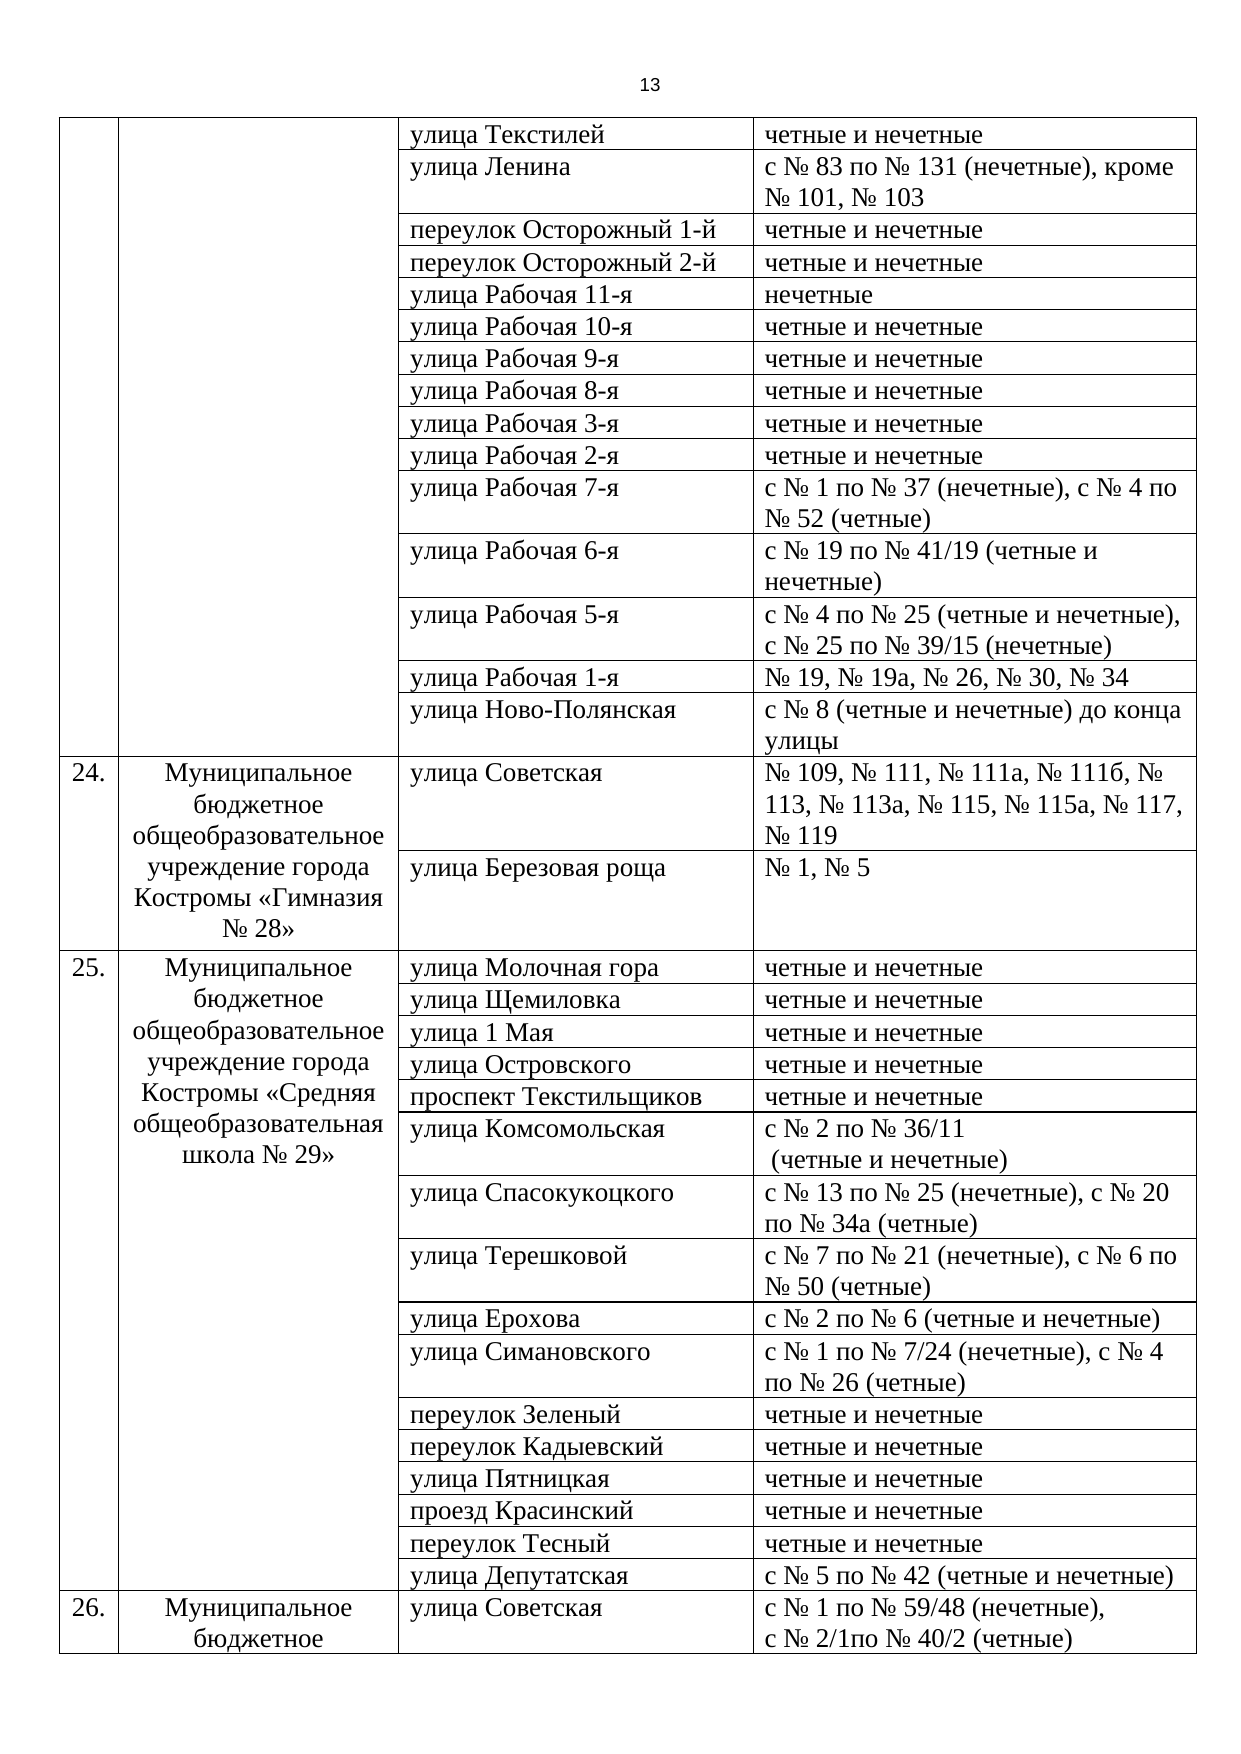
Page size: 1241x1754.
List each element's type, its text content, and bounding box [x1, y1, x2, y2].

table_cell улица Рабочая 6-я [399, 534, 753, 597]
table_cell четные и нечетные [754, 1398, 1196, 1429]
table_cell улица Рабочая 11-я [399, 278, 753, 309]
table_cell улица Молочная гора [399, 951, 753, 983]
table_cell переулок Кадыевский [399, 1430, 753, 1461]
table_cell четные и нечетные [754, 1430, 1196, 1461]
table_cell с № 2 по № 6 (четные и нечетные) [754, 1303, 1196, 1333]
table_cell с № 13 по № 25 (нечетные), с № 20 по № 34а (четные) [754, 1176, 1196, 1238]
table_cell проезд Красинский [399, 1495, 753, 1526]
table_cell улица Депутатская [399, 1559, 753, 1590]
table_cell нечетные [754, 278, 1196, 309]
table_cell с № 7 по № 21 (нечетные), с № 6 по № 50 (четные) [754, 1239, 1196, 1301]
table_cell улица Спасокукоцкого [399, 1176, 753, 1238]
table_cell улица Островского [399, 1048, 753, 1079]
table_cell с № 1 по № 37 (нечетные), с № 4 по № 52 (четные) [754, 471, 1196, 533]
table_cell четные и нечетные [754, 118, 1196, 149]
table_cell улица Ново-Полянская [399, 693, 753, 756]
table_cell с № 5 по № 42 (четные и нечетные) [754, 1559, 1196, 1590]
table_cell № 109, № 111, № 111а, № 111б, № 113, № 113а, № 115, № 115а, № 117, № 119 [754, 757, 1196, 850]
table_cell с № 2 по № 36/11 (четные и нечетные) [754, 1113, 1196, 1175]
table_cell Муниципальное бюджетное общеобразовательное учреждение города Костромы «Гимназия № 28» [119, 757, 398, 950]
table_cell четные и нечетные [754, 246, 1196, 277]
table_cell улица Советская [399, 757, 753, 850]
table_cell Муниципальное бюджетное общеобразовательное учреждение города Костромы «Средняя общеобразовательная школа № 29» [119, 951, 398, 1590]
table_cell проспект Текстильщиков [399, 1080, 753, 1111]
table_cell 26. [60, 1591, 118, 1653]
table_cell с № 4 по № 25 (четные и нечетные), с № 25 по № 39/15 (нечетные) [754, 598, 1196, 660]
table_cell улица Комсомольская [399, 1113, 753, 1175]
table_cell четные и нечетные [754, 1462, 1196, 1493]
table_cell улица Рабочая 8-я [399, 375, 753, 406]
table_cell четные и нечетные [754, 1048, 1196, 1079]
table_cell № 19, № 19а, № 26, № 30, № 34 [754, 661, 1196, 692]
table_cell улица Текстилей [399, 118, 753, 149]
table_cell четные и нечетные [754, 439, 1196, 470]
table_cell четные и нечетные [754, 984, 1196, 1015]
table_cell улица Березовая роща [399, 851, 753, 950]
table_cell № 1, № 5 [754, 851, 1196, 950]
table_cell переулок Осторожный 1-й [399, 214, 753, 245]
table_cell четные и нечетные [754, 1016, 1196, 1047]
table_cell четные и нечетные [754, 310, 1196, 341]
table_cell улица Рабочая 1-я [399, 661, 753, 692]
table_cell четные и нечетные [754, 1080, 1196, 1111]
table_cell четные и нечетные [754, 951, 1196, 983]
table_cell переулок Зеленый [399, 1398, 753, 1429]
table_cell переулок Осторожный 2-й [399, 246, 753, 277]
table_cell улица Рабочая 7-я [399, 471, 753, 533]
table_cell улица Симановского [399, 1335, 753, 1397]
table_cell улица Щемиловка [399, 984, 753, 1015]
table_cell улица Рабочая 9-я [399, 342, 753, 373]
table_cell улица Рабочая 10-я [399, 310, 753, 341]
table_cell улица Рабочая 5-я [399, 598, 753, 660]
table_cell четные и нечетные [754, 375, 1196, 406]
table_cell с № 1 по № 59/48 (нечетные), с № 2/1по № 40/2 (четные) [754, 1591, 1196, 1653]
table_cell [119, 1591, 398, 1653]
table_cell с № 8 (четные и нечетные) до конца улицы [754, 693, 1196, 756]
table_cell улица Рабочая 2-я [399, 439, 753, 470]
table_cell с № 83 по № 131 (нечетные), кроме № 101, № 103 [754, 150, 1196, 212]
table_cell четные и нечетные [754, 214, 1196, 245]
table_cell четные и нечетные [754, 1495, 1196, 1526]
table_cell улица 1 Мая [399, 1016, 753, 1047]
table_cell четные и нечетные [754, 342, 1196, 373]
table_cell улица Пятницкая [399, 1462, 753, 1493]
table_cell улица Советская [399, 1591, 753, 1653]
table_cell улица Ленина [399, 150, 753, 212]
table_cell с № 1 по № 7/24 (нечетные), с № 4 по № 26 (четные) [754, 1335, 1196, 1397]
table_cell улица Терешковой [399, 1239, 753, 1301]
table_cell 24. [60, 757, 118, 950]
table_cell 25. [60, 951, 118, 1590]
table_cell улица Ерохова [399, 1303, 753, 1333]
table_cell четные и нечетные [754, 1527, 1196, 1558]
table_cell с № 19 по № 41/19 (четные и нечетные) [754, 534, 1196, 597]
table_cell переулок Тесный [399, 1527, 753, 1558]
table_cell улица Рабочая 3-я [399, 407, 753, 438]
table_cell четные и нечетные [754, 407, 1196, 438]
